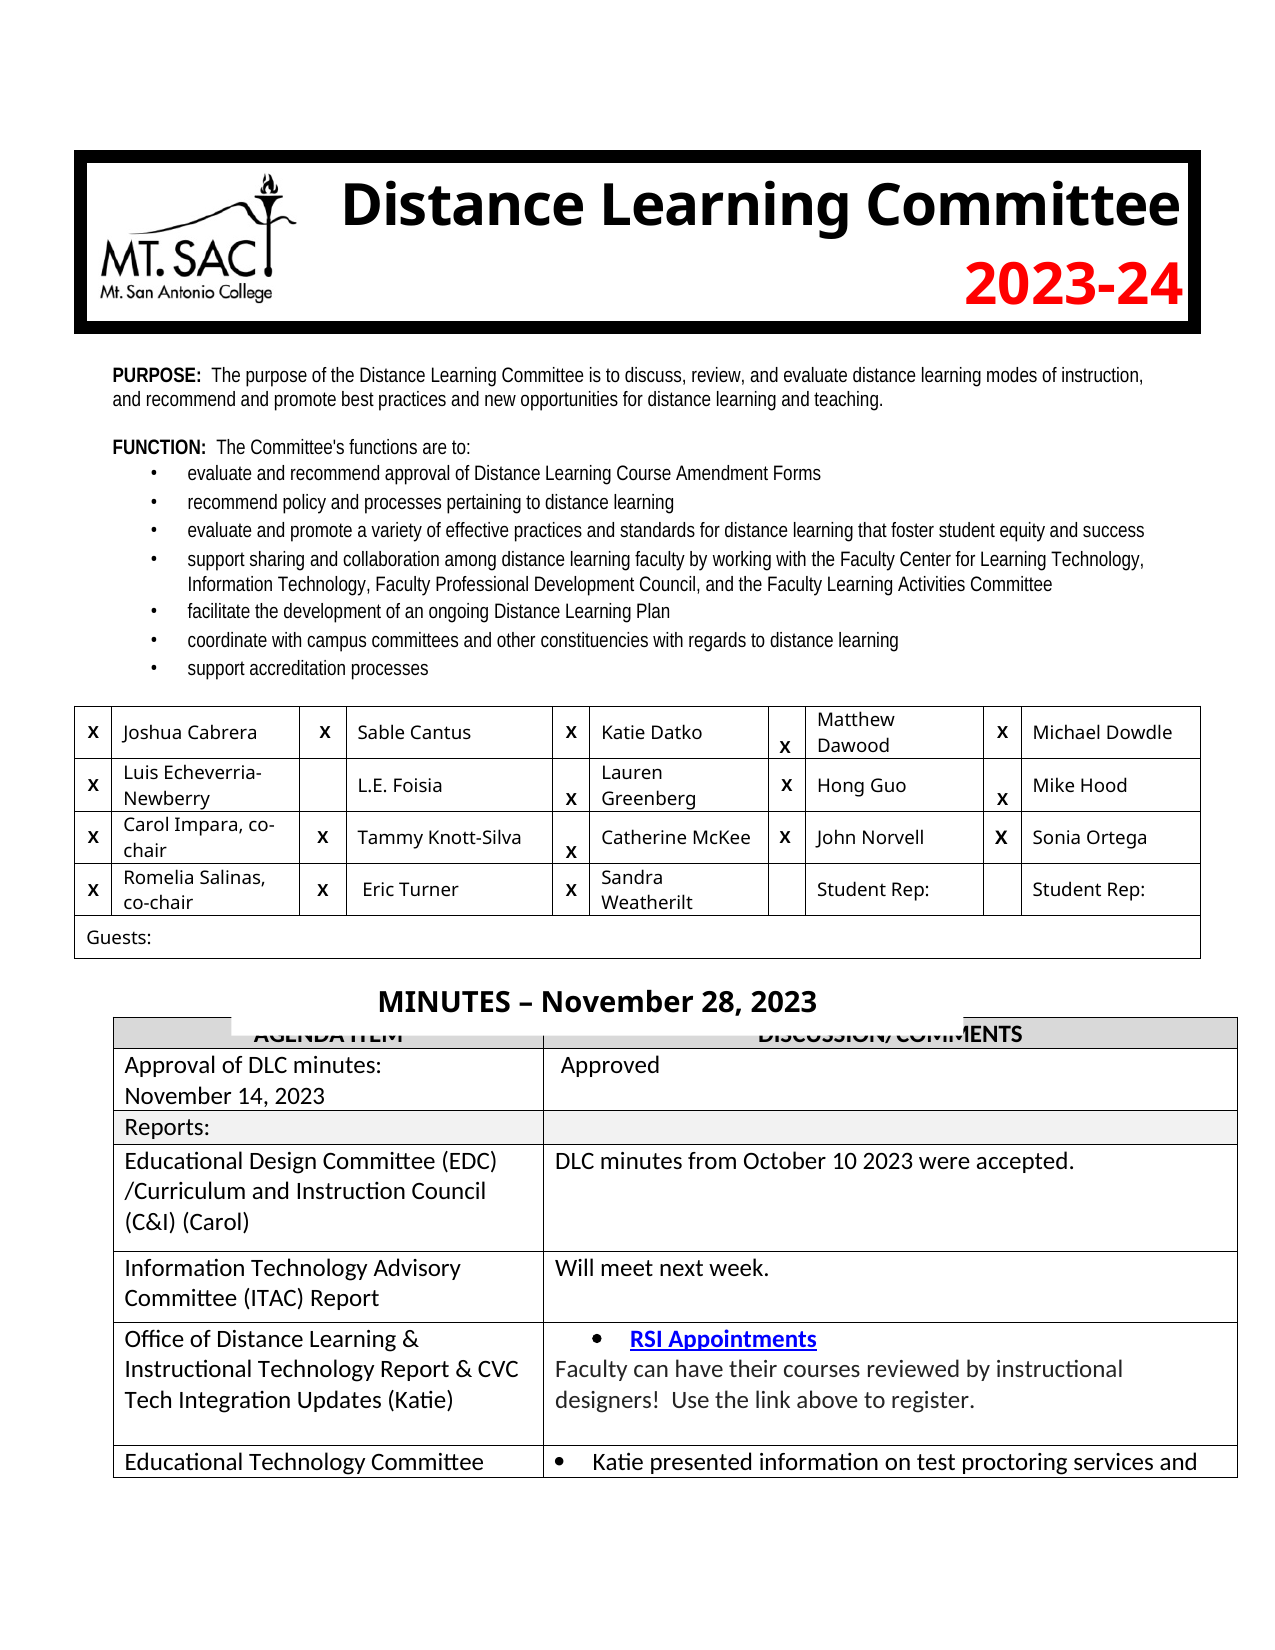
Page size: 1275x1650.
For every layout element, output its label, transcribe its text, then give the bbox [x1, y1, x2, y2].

table_header X [553, 707, 589, 758]
table_cell Romelia Salinas, co-chair [112, 864, 299, 915]
table_header X [300, 707, 346, 758]
list evaluate and promote a variety of effective practices and standards for distance learning that foster student equity and success [150, 515, 1162, 544]
table_header DISCUSSION/COMMENTS [544, 1018, 1237, 1048]
table_cell X [300, 864, 346, 915]
table_cell Reports: [114, 1111, 543, 1144]
table_cell X [75, 864, 111, 915]
list support accreditation processes [150, 653, 1162, 682]
table_cell Carol Impara, co-chair [112, 812, 299, 863]
table_header Sable Cantus [347, 707, 552, 758]
table_cell Sandra Weatherilt [590, 864, 768, 915]
text FUNCTION: The Committee's functions are to: [112, 434, 1162, 458]
table_header Matthew Dawood [806, 707, 983, 758]
table_cell X [769, 759, 805, 811]
table_cell [984, 864, 1021, 915]
list support sharing and collaboration among distance learning faculty by working with the Faculty Center for Learning Technology, Information Technology, Faculty Professional Development Council, and the Faculty Learning Activities Committee [150, 544, 1162, 596]
table_cell Educational Design Committee (EDC) /Curriculum and Instruction Council (C&I) (Carol) [114, 1145, 543, 1251]
table_cell Eric Turner [347, 864, 552, 915]
table_cell [769, 864, 805, 915]
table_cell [114, 1446, 543, 1477]
table_header Joshua Cabrera [112, 707, 299, 758]
table_cell Luis Echeverria-Newberry [112, 759, 299, 811]
table_header Distance Learning Committee 2023-24 [87, 163, 1188, 321]
table_cell Hong Guo [806, 759, 983, 811]
subtitle PURPOSE: The purpose of the Distance Learning Committee is to discuss, review, and evaluate distance learning modes of instruction, and recommend and promote best practices and new opportunities for distance learning and teaching. [112, 363, 1162, 411]
table_cell Office of Distance Learning & Instructional Technology Report & CVC Tech Integration Updates (Katie) [114, 1323, 543, 1445]
table_cell X [984, 812, 1021, 863]
table_cell Approval of DLC minutes: November 14, 2023 [114, 1049, 543, 1110]
table_cell X [75, 812, 111, 863]
table_cell Catherine McKee [590, 812, 768, 863]
table_header X [769, 707, 805, 758]
table_cell X [553, 864, 589, 915]
table_cell Lauren Greenberg [590, 759, 768, 811]
table_cell X [769, 812, 805, 863]
table_cell John Norvell [806, 812, 983, 863]
table_cell [544, 1111, 1237, 1144]
picture [90, 164, 305, 321]
table_cell Information Technology Advisory Committee (ITAC) Report [114, 1252, 543, 1322]
table_header X [984, 707, 1021, 758]
table_cell DLC minutes from October 10 2023 were accepted. [544, 1145, 1237, 1251]
table_cell X [553, 759, 589, 811]
list recommend policy and processes pertaining to distance learning [150, 487, 1162, 515]
table_header Michael Dowdle [1022, 707, 1200, 758]
table_cell Sonia Ortega [1022, 812, 1200, 863]
table_cell X [75, 759, 111, 811]
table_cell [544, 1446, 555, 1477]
table_cell Approved [544, 1049, 1237, 1110]
table_cell X [300, 812, 346, 863]
table_cell Guests: [75, 916, 1200, 958]
list facilitate the development of an ongoing Distance Learning Plan [150, 596, 1162, 625]
table_header Katie Datko [590, 707, 768, 758]
table_cell Student Rep: [806, 864, 983, 915]
table_header AGENDA ITEM [114, 1018, 543, 1048]
table_cell X [553, 812, 589, 863]
table_cell X [984, 759, 1021, 811]
table_cell RSI Appointments Faculty can have their courses reviewed by instructional designers! Use the link above to register. [544, 1323, 1237, 1445]
table_cell Tammy Knott-Silva [347, 812, 552, 863]
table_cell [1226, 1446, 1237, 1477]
table_cell [300, 759, 346, 811]
table_cell Mike Hood [1022, 759, 1200, 811]
list coordinate with campus committees and other constituencies with regards to distance learning [150, 625, 1162, 653]
table_cell L.E. Foisia [347, 759, 552, 811]
table_cell Student Rep: [1022, 864, 1200, 915]
table_cell Will meet next week. [544, 1252, 1237, 1322]
table_header X [75, 707, 111, 758]
list evaluate and recommend approval of Distance Learning Course Amendment Forms [150, 458, 1162, 487]
